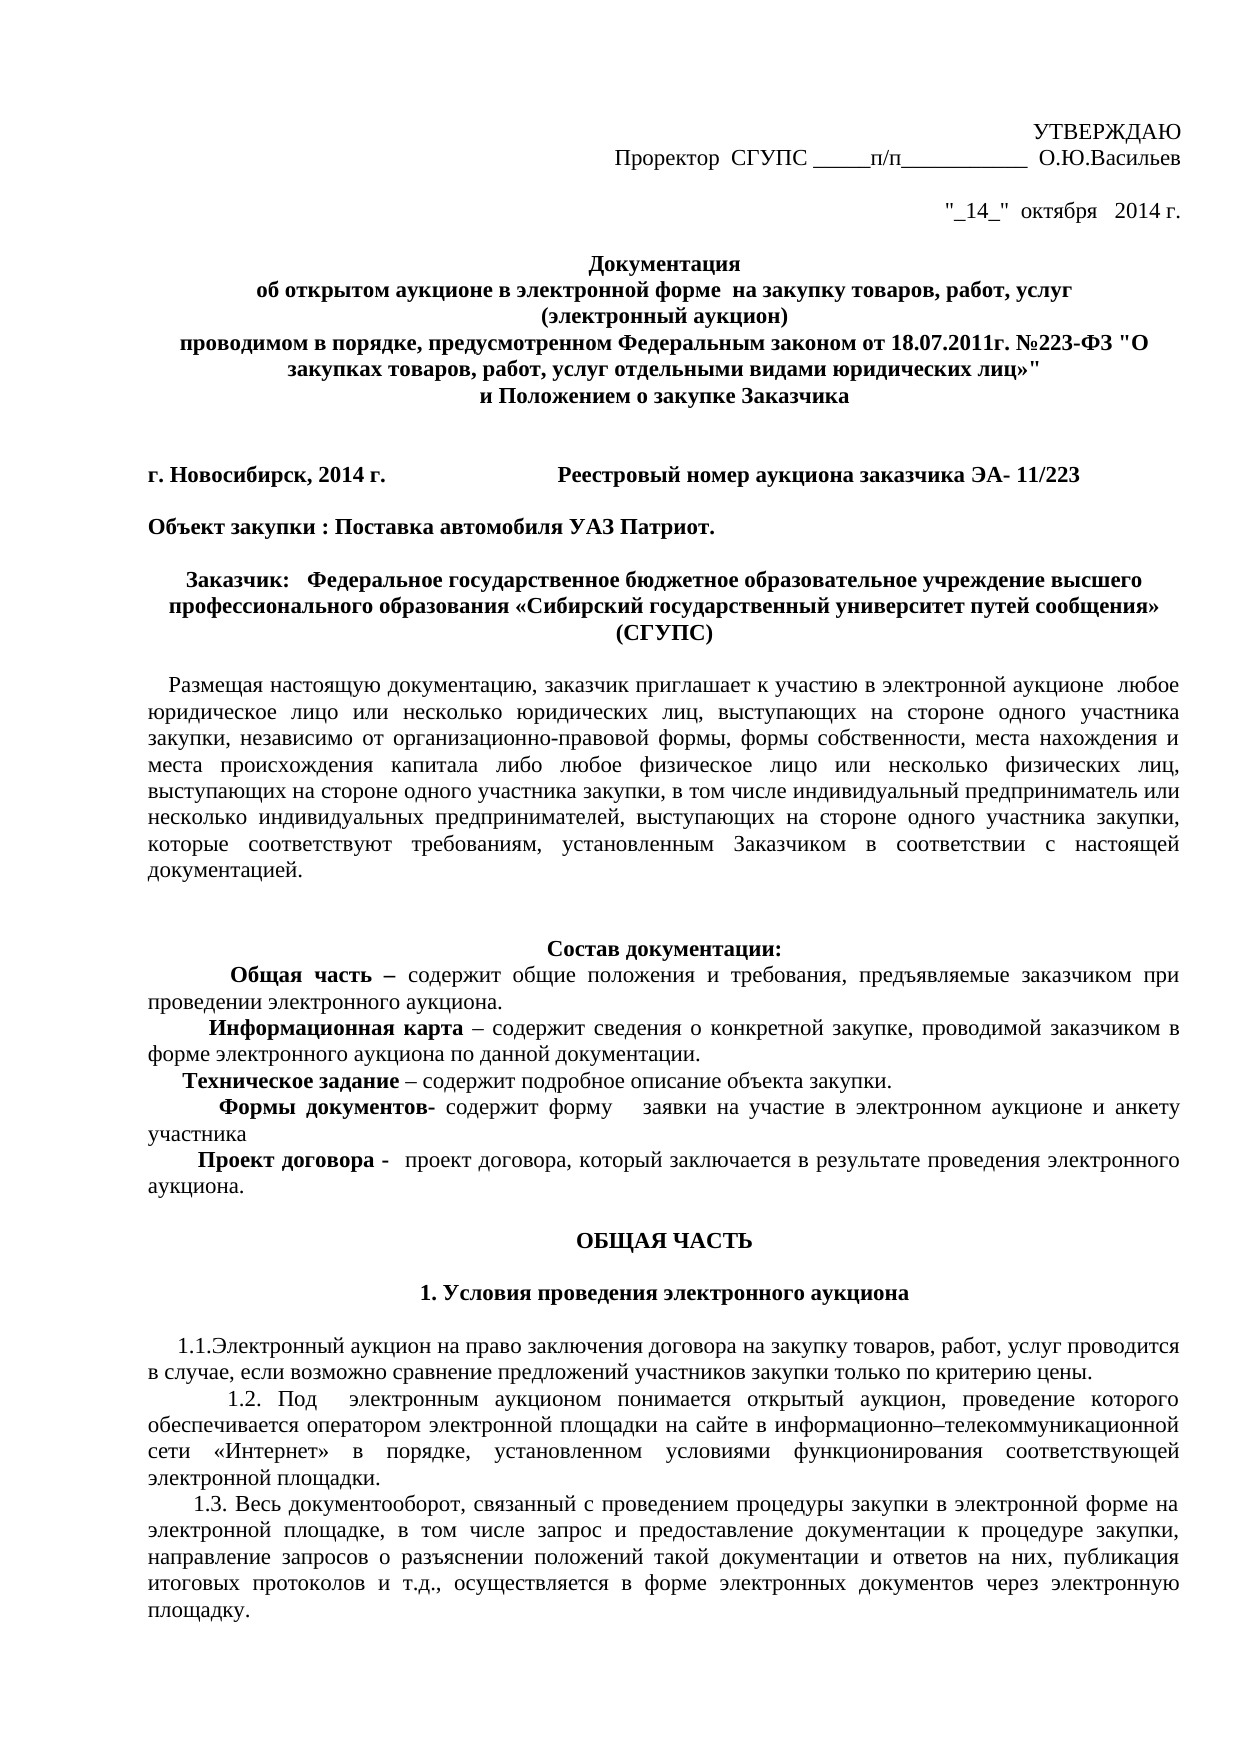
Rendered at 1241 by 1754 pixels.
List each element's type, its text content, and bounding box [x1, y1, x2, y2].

text Формы документов- содержит форму заявки на участие в электронном аукционе и анкету участника [148, 1093, 1181, 1146]
text Заказчик: Федеральное государственное бюджетное образовательное учреждение высшего профессионального образования «Сибирский государственный университет путей сообщения» (СГУПС) [148, 566, 1181, 645]
text Информационная карта – содержит сведения о конкретной закупке, проводимой заказчиком в форме электронного аукциона по данной документации. [148, 1014, 1181, 1067]
text Документация [148, 250, 1181, 276]
text Проект договора - проект договора, который заключается в результате проведения электронного аукциона. [148, 1146, 1181, 1199]
text Объект закупки : Поставка автомобиля УАЗ Патриот. [148, 513, 1181, 540]
text 1.3. Весь документооборот, связанный с проведением процедуры закупки в электронной форме на электронной площадке, в том числе запрос и предоставление документации к процедуре закупки, направление запросов о разъяснении положений такой документации и ответов на них, публикация итоговых протоколов и т.д., осуществляется в форме электронных документов через электронную площадку. [148, 1490, 1181, 1622]
text г. Новосибирск, 2014 г. Реестровый номер аукциона заказчика ЭА- 11/223 [148, 461, 1181, 487]
text и Положением о закупке Заказчика [148, 382, 1181, 408]
text Общая часть – содержит общие положения и требования, предъявляемые заказчиком при проведении электронного аукциона. [148, 961, 1181, 1014]
text УТВЕРЖДАЮ [74, 118, 1181, 144]
text Размещая настоящую документацию, заказчик приглашает к участию в электронной аукционе любое юридическое лицо или несколько юридических лиц, выступающих на стороне одного участника закупки, независимо от организационно-правовой формы, формы собственности, места нахождения и места происхождения капитала либо любое физическое лицо или несколько физических лиц, выступающих на стороне одного участника закупки, в том числе индивидуальный предприниматель или несколько индивидуальных предпринимателей, выступающих на стороне одного участника закупки, которые соответствуют требованиям, установленным Заказчиком в соответствии с настоящей документацией. [148, 672, 1181, 882]
text Проректор СГУПС _____п/п___________ О.Ю.Васильев [148, 144, 1181, 171]
text ОБЩАЯ ЧАСТЬ [148, 1227, 1181, 1253]
text Техническое задание – содержит подробное описание объекта закупки. [148, 1067, 1181, 1093]
text "_14_" октября 2014 г. [148, 197, 1181, 223]
text проводимом в порядке, предусмотренном Федеральным законом от 18.07.2011г. №223-ФЗ "О закупках товаров, работ, услуг отдельными видами юридических лиц»" [148, 329, 1181, 382]
text Состав документации: [148, 935, 1181, 961]
text 1.2. Под электронным аукционом понимается открытый аукцион, проведение которого обеспечивается оператором электронной площадки на сайте в информационно–телекоммуникационной сети «Интернет» в порядке, установленном условиями функционирования соответствующей электронной площадки. [148, 1385, 1181, 1490]
text (электронный аукцион) [148, 303, 1181, 329]
text 1. Условия проведения электронного аукциона [148, 1279, 1181, 1306]
text об открытом аукционе в электронной форме на закупку товаров, работ, услуг [148, 276, 1181, 303]
text 1.1.Электронный аукцион на право заключения договора на закупку товаров, работ, услуг проводится в случае, если возможно сравнение предложений участников закупки только по критерию цены. [148, 1332, 1181, 1385]
